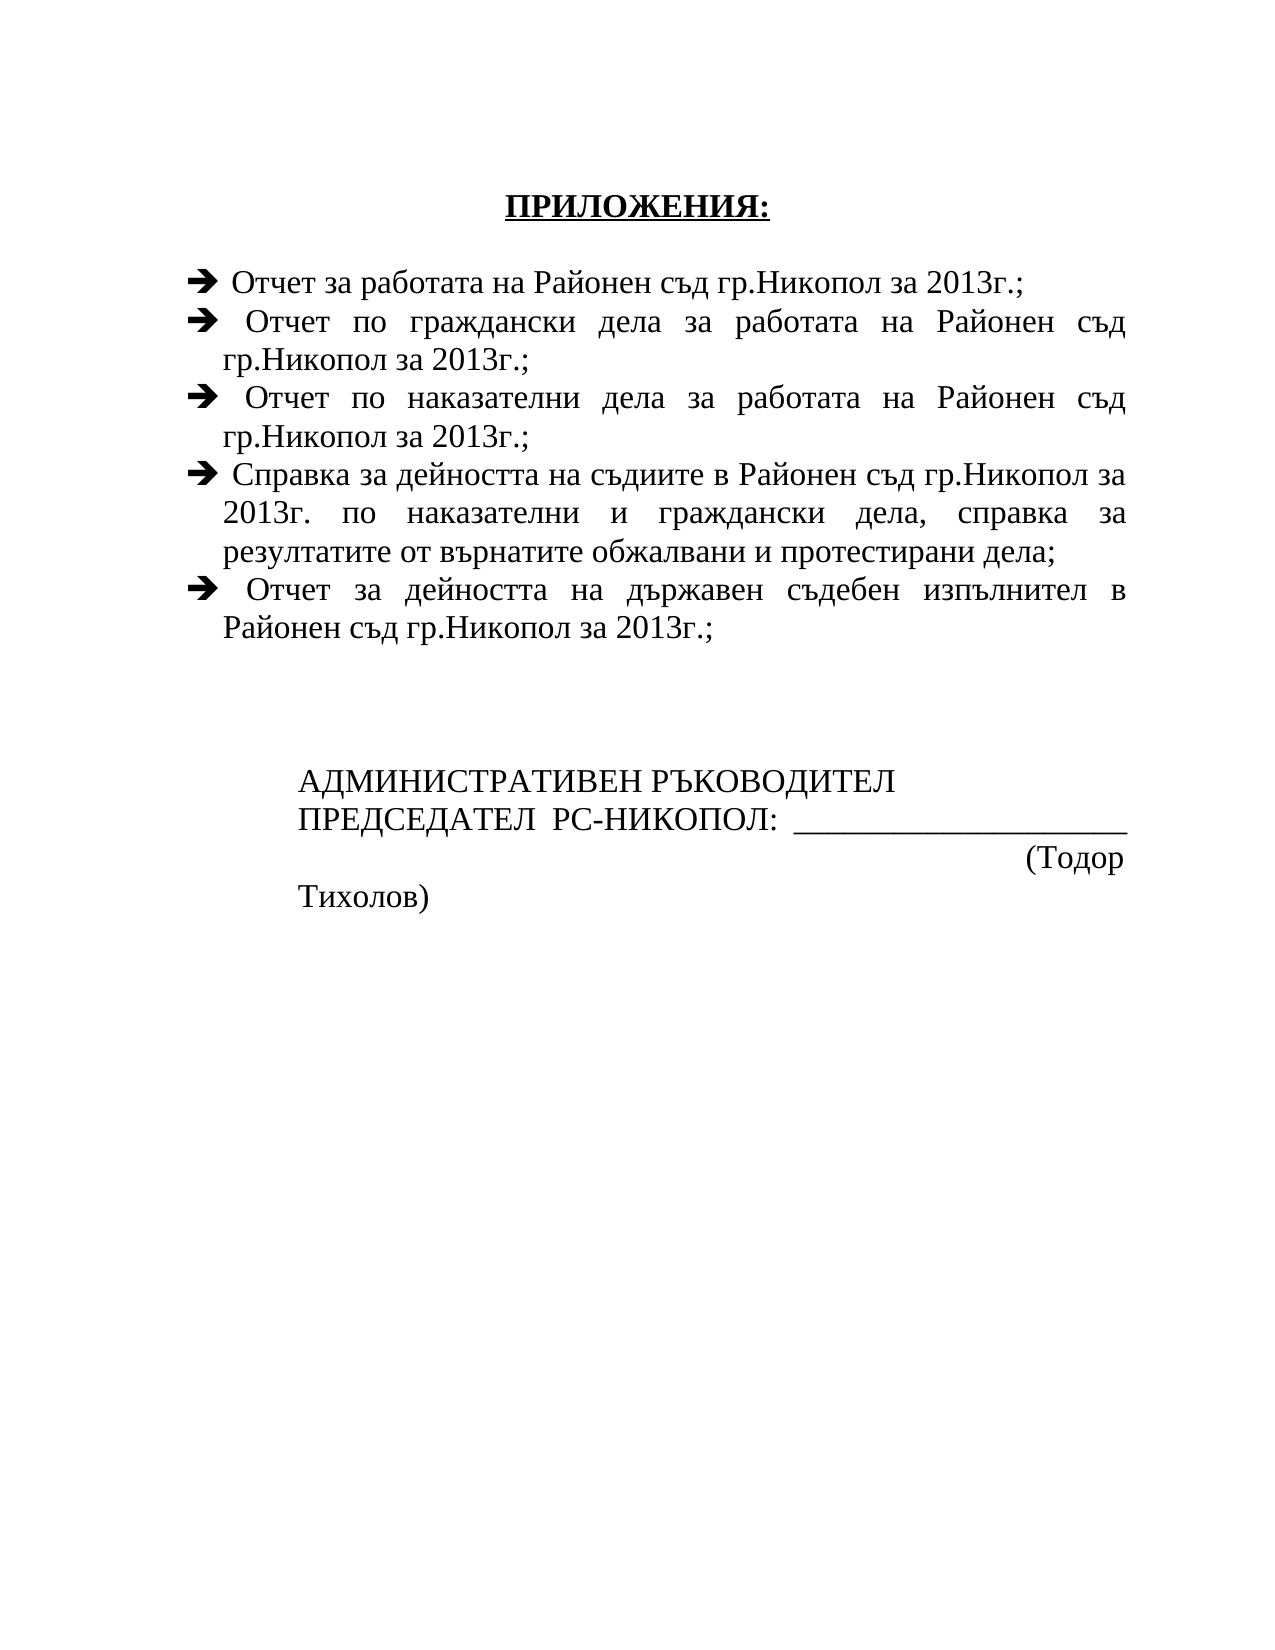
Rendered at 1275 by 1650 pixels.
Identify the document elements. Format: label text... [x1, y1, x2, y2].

list Отчет за дейността на държавен съдебен изпълнител в Районен съд гр.Никопол за 2013г.; [185, 569, 1127, 646]
list Справка за дейността на съдиите в Районен съд гр.Никопол за 2013г. по наказателни и граждански дела, справка за резултатите от върнатите обжалвани и протестирани дела; [185, 454, 1127, 569]
text АДМИНИСТРАТИВЕН РЪКОВОДИТЕЛ [298, 761, 1127, 799]
text ПРИЛОЖЕНИЯ: [148, 186, 1127, 224]
list Отчет по наказателни дела за работата на Районен съд гр.Никопол за 2013г.; [185, 378, 1127, 454]
text ПРЕДСЕДАТЕЛ РС-НИКОПОЛ: ____________________ (Тодор Тихолов) [298, 799, 1127, 914]
list Отчет по граждански дела за работата на Районен съд гр.Никопол за 2013г.; [185, 301, 1127, 378]
list Отчет за работата на Районен съд гр.Никопол за 2013г.; [185, 263, 1127, 301]
